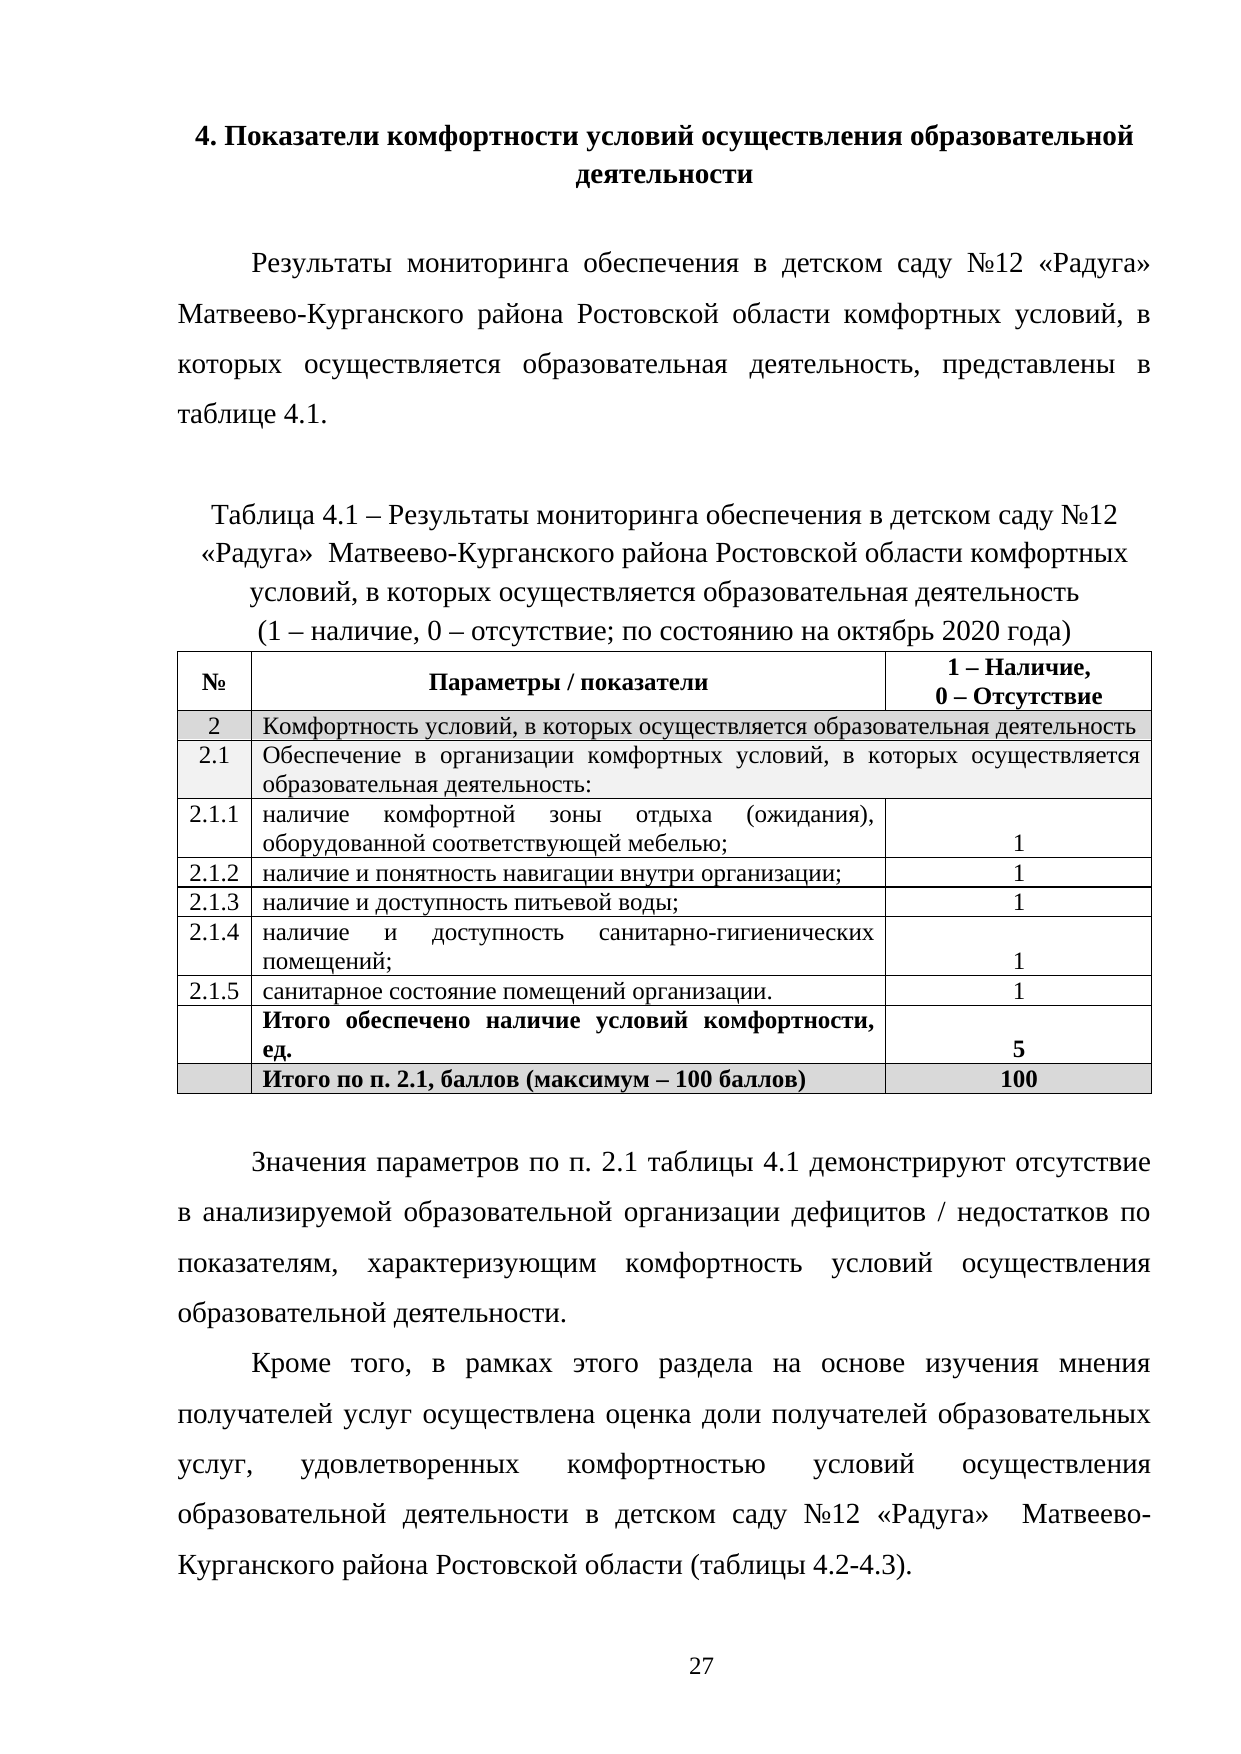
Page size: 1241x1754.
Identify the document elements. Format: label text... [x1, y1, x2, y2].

table_cell 2.1.2 [178, 858, 251, 886]
table_cell наличие и доступность санитарно-гигиенических помещений; [252, 917, 885, 975]
table_cell [178, 1064, 251, 1093]
table_cell Комфортность условий, в которых осуществляется образовательная деятельность [252, 711, 1151, 739]
table_cell 1 [886, 799, 1151, 857]
table_cell наличие и понятность навигации внутри организации; [252, 858, 885, 886]
text Таблица 4.1 – Результаты мониторинга обеспечения в детском саду №12 «Радуга» Матвеево-Курганского района Ростовской области комфортных условий, в которых осуществляется образовательная деятельность (1 – наличие, 0 – отсутствие; по состоянию на октябрь 2020 года) [177, 497, 1152, 646]
table_header 1 – Наличие, 0 – Отсутствие [886, 652, 1151, 710]
table_cell 100 [886, 1064, 1151, 1093]
table_cell 1 [886, 888, 1151, 916]
text Значения параметров по п. 2.1 таблицы 4.1 демонстрируют отсутствие в анализируемой образовательной организации дефицитов / недостатков по показателям, характеризующим комфортность условий осуществления образовательной деятельности. [177, 1144, 1152, 1329]
table_cell 1 [886, 858, 1151, 886]
table_cell 2.1.3 [178, 888, 251, 916]
table_cell 2.1.1 [178, 799, 251, 857]
table_cell 2.1.4 [178, 917, 251, 975]
text Кроме того, в рамках этого раздела на основе изучения мнения получателей услуг осуществлена оценка доли получателей образовательных услуг, удовлетворенных комфортностью условий осуществления образовательной деятельности в детском саду №12 «Радуга» Матвеево-Курганского района Ростовской области (таблицы 4.2-4.3). [177, 1346, 1152, 1580]
table_header Параметры / показатели [252, 652, 885, 710]
table_cell 1 [886, 917, 1151, 975]
table_cell санитарное состояние помещений организации. [252, 976, 885, 1004]
table_cell 1 [886, 976, 1151, 1004]
table_cell наличие комфортной зоны отдыха (ожидания), оборудованной соответствующей мебелью; [252, 799, 885, 857]
table_cell 2.1.5 [178, 976, 251, 1004]
table_cell Итого обеспечено наличие условий комфортности, ед. [252, 1006, 885, 1063]
table_cell Обеспечение в организации комфортных условий, в которых осуществляется образовательная деятельность: [252, 741, 1151, 798]
table_header № [178, 652, 251, 710]
table_cell 5 [886, 1006, 1151, 1063]
table_cell наличие и доступность питьевой воды; [252, 888, 885, 916]
text Результаты мониторинга обеспечения в детском саду №12 «Радуга» Матвеево-Курганского района Ростовской области комфортных условий, в которых осуществляется образовательная деятельность, представлены в таблице 4.1. [177, 246, 1152, 430]
table_cell Итого по п. 2.1, баллов (максимум – 100 баллов) [252, 1064, 885, 1093]
text 4. Показатели комфортности условий осуществления образовательной деятельности [177, 118, 1152, 190]
table_cell [178, 1006, 251, 1063]
table_cell 2.1 [178, 741, 251, 798]
table_cell 2 [178, 711, 251, 739]
